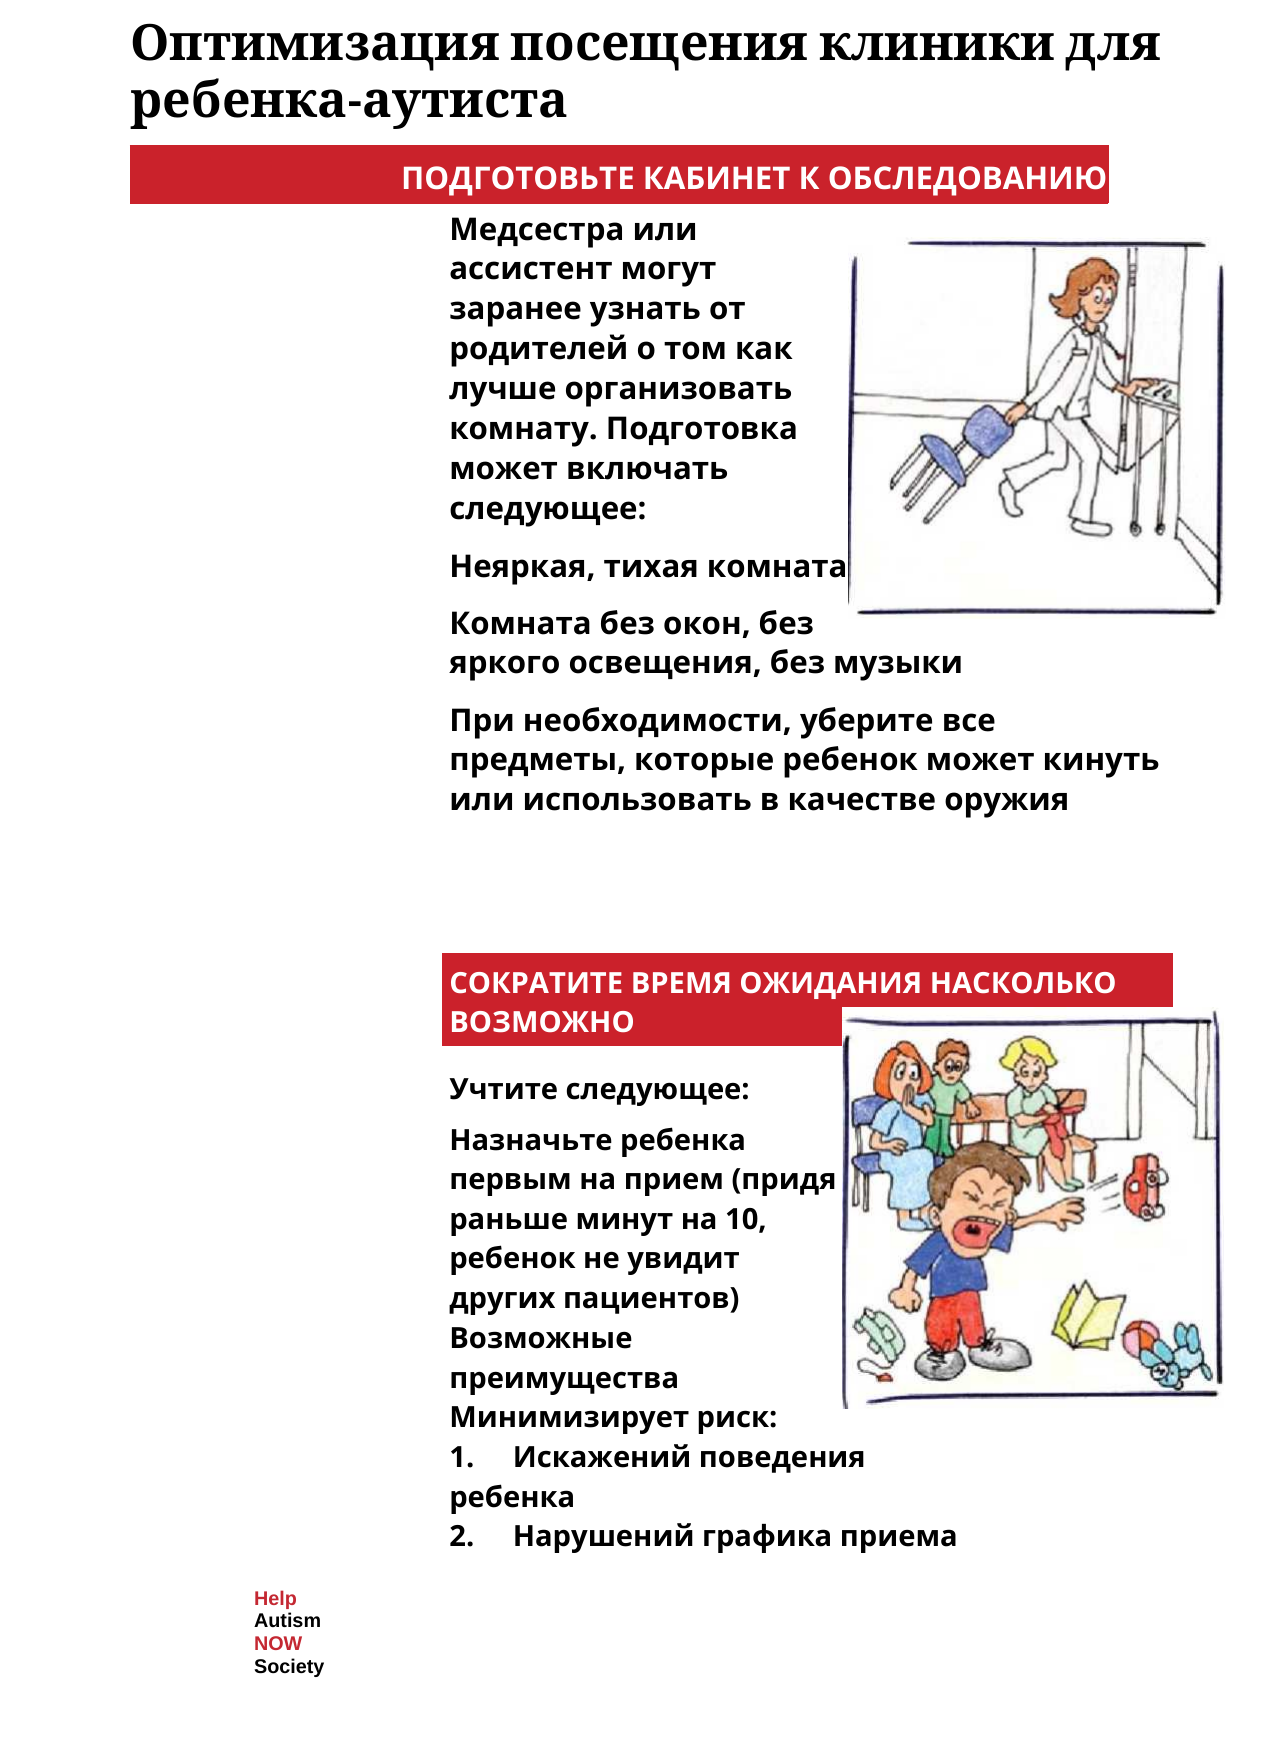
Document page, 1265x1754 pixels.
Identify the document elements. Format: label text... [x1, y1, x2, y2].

picture [848, 237, 1227, 619]
text Минимизирует риск: [449, 1397, 1166, 1436]
text СОКРАТИТЕ ВРЕМЯ ОЖИДАНИЯ НАСКОЛЬКО ВОЗМОЖНО [443, 954, 1172, 1045]
text ребенка [449, 1476, 1166, 1516]
text Комната без окон, без яркого освещения, без музыки [449, 602, 1166, 683]
text ПОДГОТОВЬТЕ КАБИНЕТ К ОБСЛЕДОВАНИЮ [131, 146, 1108, 203]
text При необходимости, уберите все предметы, которые ребенок может кинуть или использовать в качестве оружия [449, 700, 1166, 820]
text Возможные преимущества [449, 1317, 842, 1397]
text Учтите следующее: [449, 1069, 842, 1108]
picture [842, 1007, 1224, 1409]
text Назначьте ребенка первым на прием (придя раньше минут на 10, ребенок не увидит других пациентов) [449, 1119, 842, 1317]
text Медсестра или ассистент могут заранее узнать от родителей о том как лучше организовать комнату. Подготовка может включать следующее: [449, 208, 1166, 529]
list Нарушений графика приема [449, 1516, 1166, 1555]
text Неяркая, тихая комната [449, 546, 848, 586]
text Оптимизация посещения клиники для ребенка-аутиста [130, 15, 1166, 130]
list Искажений поведения [449, 1436, 1166, 1476]
